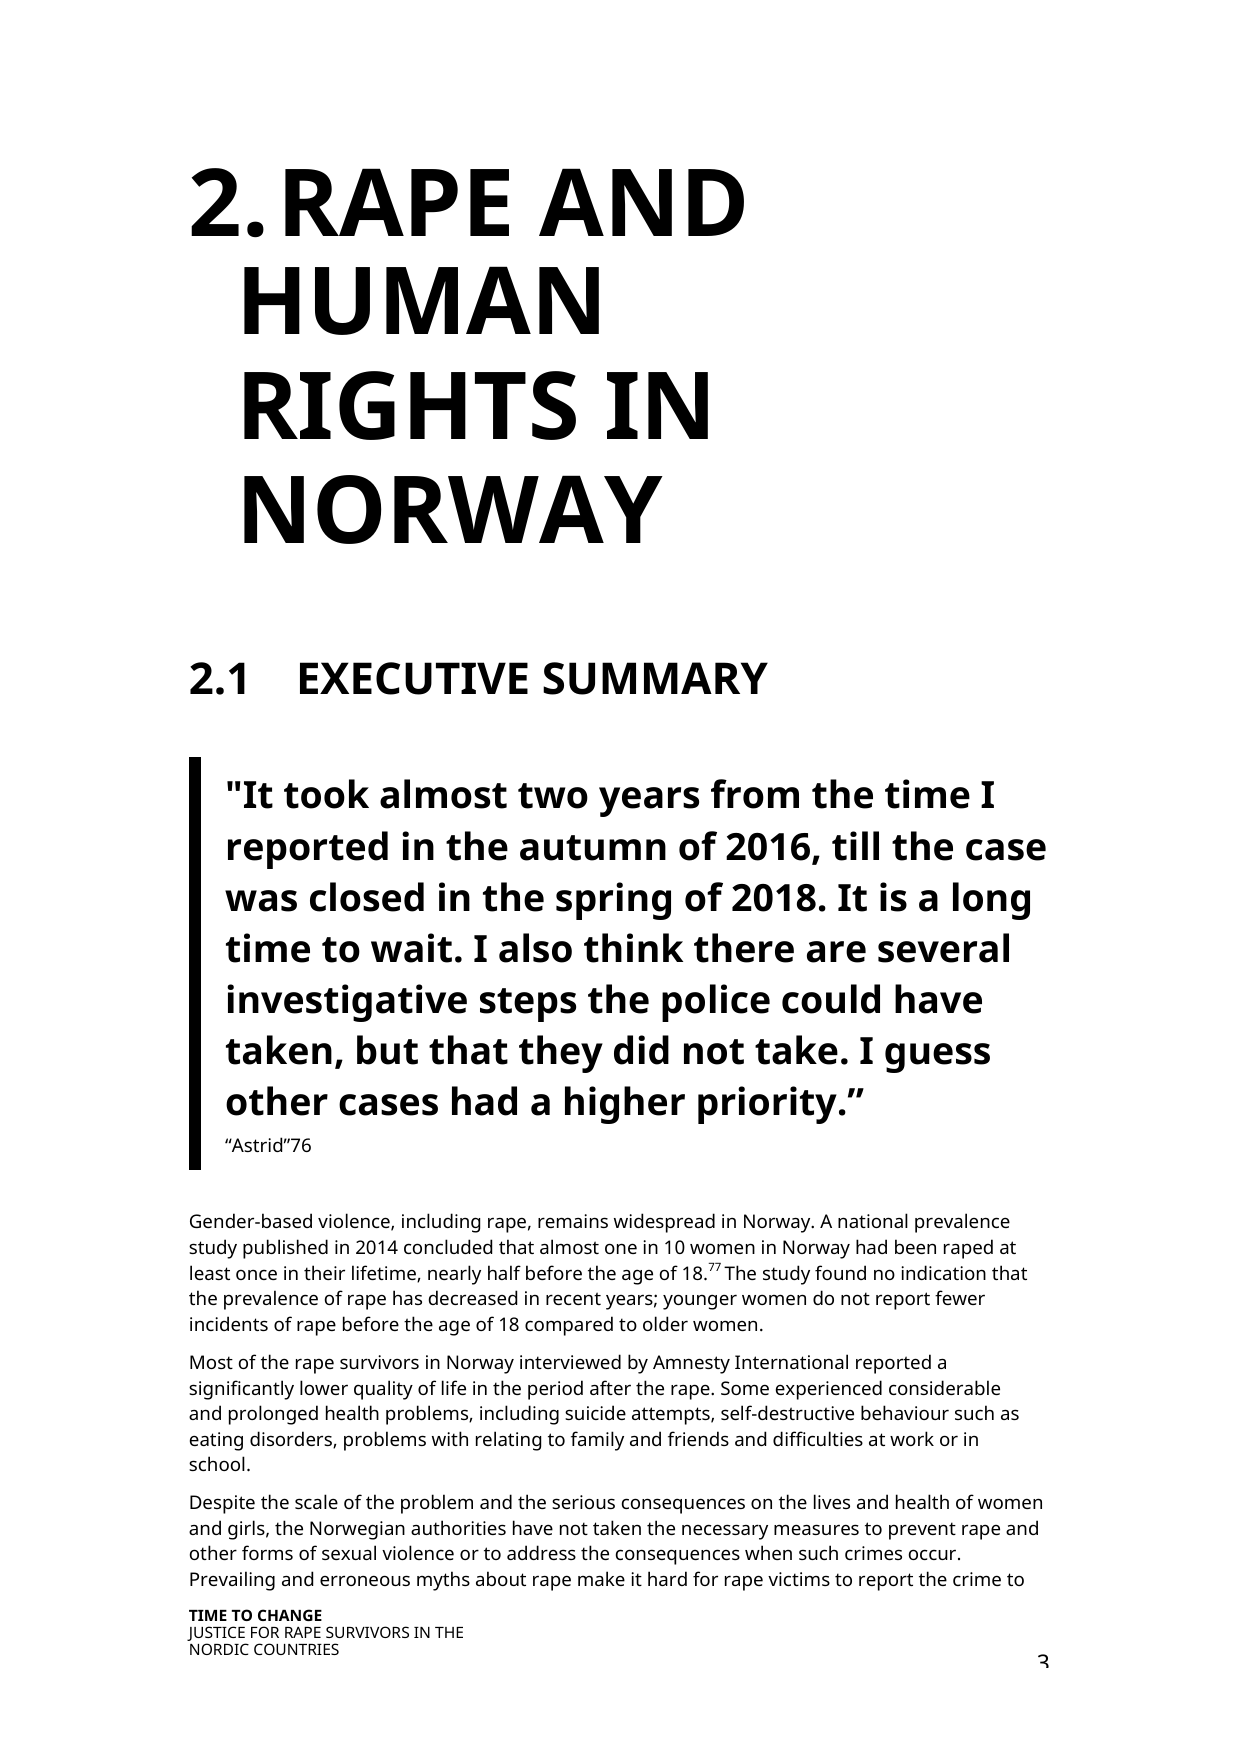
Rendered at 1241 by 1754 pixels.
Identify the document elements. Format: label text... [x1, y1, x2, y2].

table_cell “Astrid”76 [201, 1126, 1068, 1170]
text Most of the rape survivors in Norway interviewed by Amnesty International reported a significantly lower quality of life in the period after the rape. Some experienced considerable and prolonged health problems, including suicide attempts, self-destructive behaviour such as eating disorders, problems with relating to family and friends and difficulties at work or in school. [189, 1349, 1030, 1477]
subtitle EXECUTIVE SUMMARY [189, 648, 1178, 707]
table_header "It took almost two years from the time I reported in the autumn of 2016, till the case was closed in the spring of 2018. It is a long time to wait. I also think there are several investigative steps the police could have taken, but that they did not take. I guess other cases had a higher priority.” [201, 757, 1068, 1126]
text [189, 1489, 1045, 1592]
subtitle RAPE AND HUMAN RIGHTS IN NORWAY [189, 152, 883, 571]
text Gender-based violence, including rape, remains widespread in Norway. A national prevalence study published in 2014 concluded that almost one in 10 women in Norway had been raped at least once in their lifetime, nearly half before the age of 18.77 The study found no indication that the prevalence of rape has decreased in recent years; younger women do not report fewer incidents of rape before the age of 18 compared to older women. [189, 1208, 1042, 1337]
